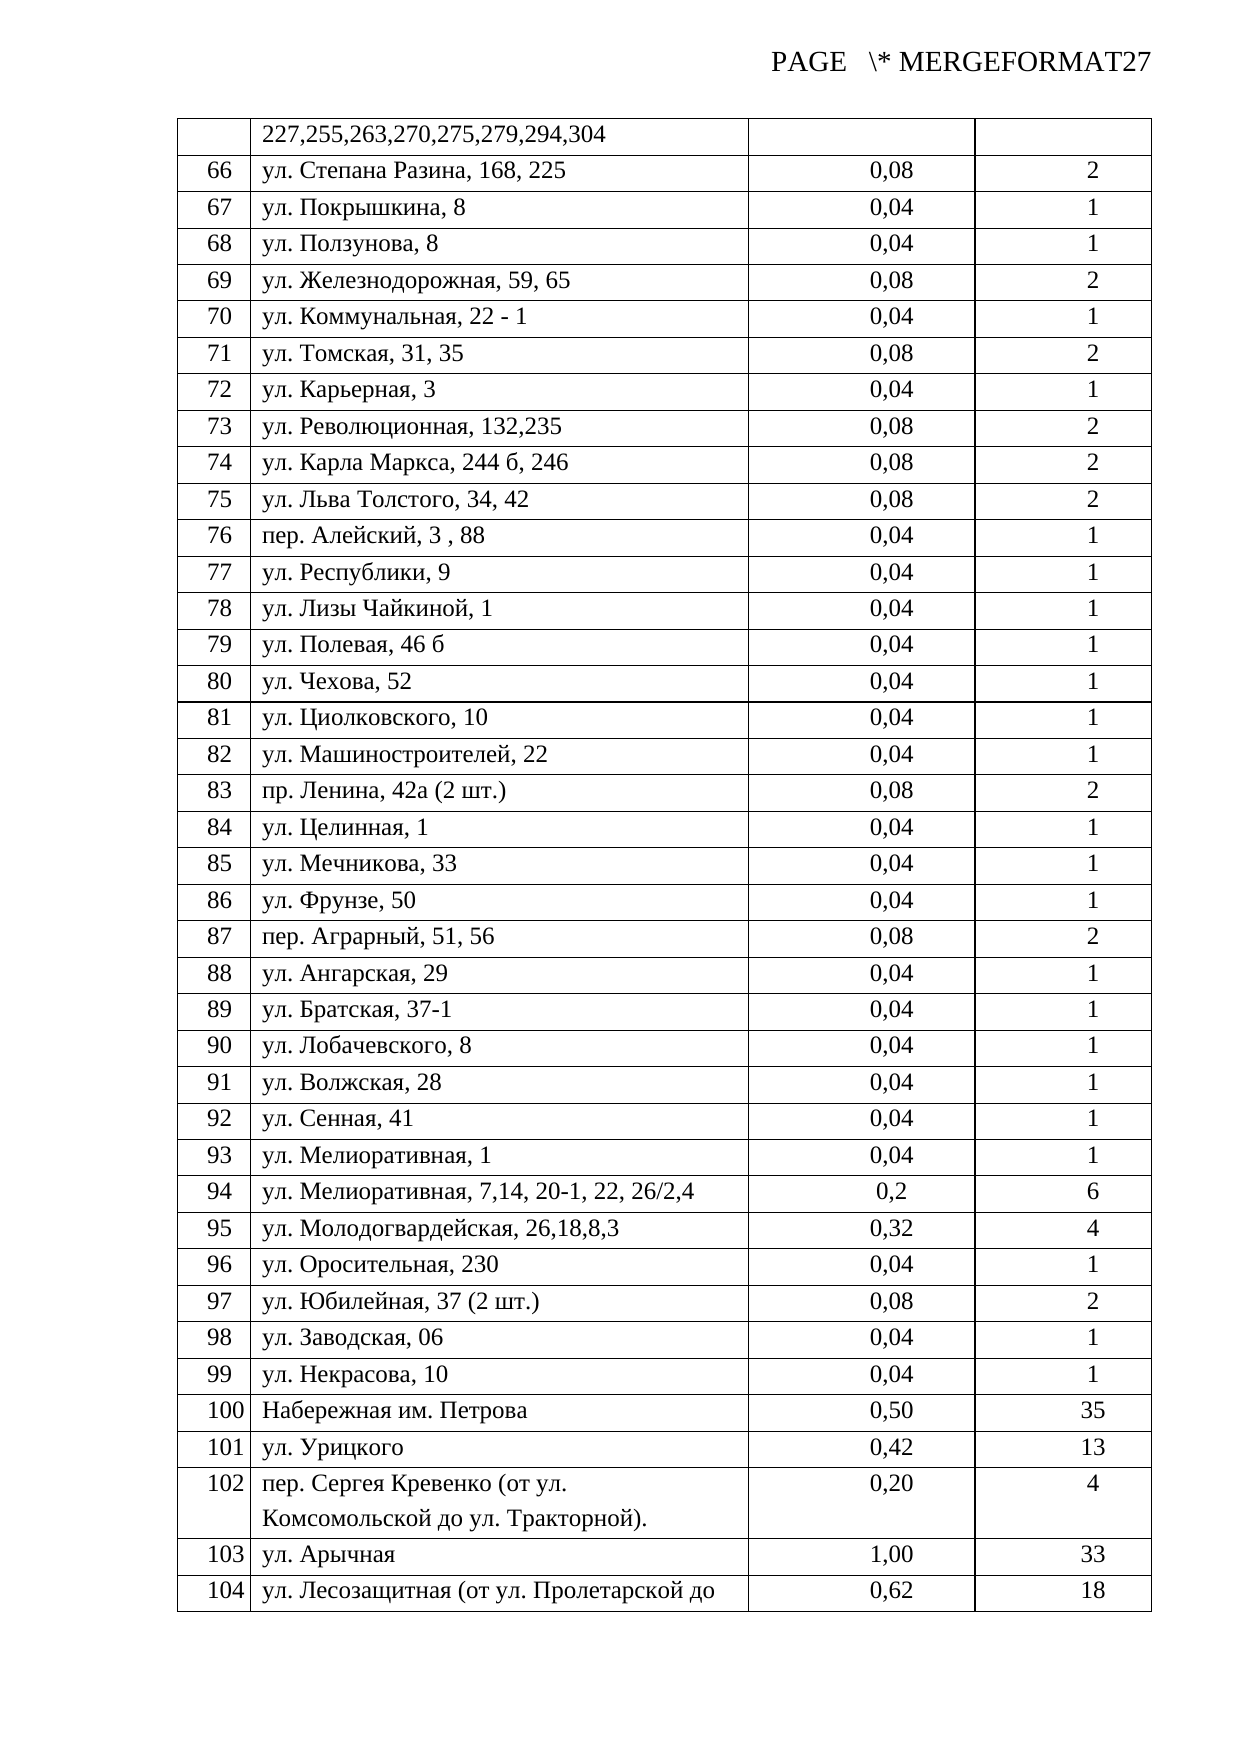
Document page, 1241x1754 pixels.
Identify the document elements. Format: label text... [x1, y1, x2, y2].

table_cell 1 [976, 1067, 1151, 1102]
table_cell 94 [178, 1176, 250, 1212]
table_cell 0,04 [749, 1322, 974, 1358]
table_cell 0,04 [749, 1249, 974, 1285]
table_cell 93 [178, 1140, 250, 1175]
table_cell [251, 1576, 748, 1611]
table_cell ул. Лизы Чайкиной, 1 [251, 593, 748, 628]
table_cell 79 [178, 630, 250, 665]
table_cell 103 [178, 1539, 250, 1574]
table_cell 1 [976, 994, 1151, 1029]
table_cell 98 [178, 1322, 250, 1358]
table_cell ул. Мечникова, 33 [251, 848, 748, 884]
table_cell 1 [976, 1031, 1151, 1066]
table_cell ул. Чехова, 52 [251, 666, 748, 701]
table_cell ул. Урицкого [251, 1432, 748, 1467]
table_cell 0,32 [749, 1213, 974, 1248]
table_cell 0,08 [749, 156, 974, 191]
table_cell ул. Арычная [251, 1539, 748, 1574]
table_cell 1 [976, 703, 1151, 738]
table_cell 0,04 [749, 1031, 974, 1066]
table_cell ул. Братская, 37-1 [251, 994, 748, 1029]
table_cell 0,08 [749, 411, 974, 446]
table_cell 92 [178, 1104, 250, 1139]
table_cell 84 [178, 812, 250, 847]
table_cell 1 [976, 374, 1151, 410]
table_cell 74 [178, 447, 250, 483]
table_cell 0,04 [749, 1140, 974, 1175]
table_cell 82 [178, 739, 250, 774]
table_cell 18 [976, 1576, 1151, 1611]
table_cell ул. Мелиоративная, 7,14, 20-1, 22, 26/2,4 [251, 1176, 748, 1212]
table_cell 2 [976, 156, 1151, 191]
table_cell пр. Ленина, 42а (2 шт.) [251, 775, 748, 811]
table_cell 80 [178, 666, 250, 701]
table_cell 2 [976, 447, 1151, 483]
table_cell 65 [178, 119, 250, 154]
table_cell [251, 119, 748, 154]
table_cell 1 [976, 630, 1151, 665]
table_cell 0,04 [749, 520, 974, 556]
table_cell 75 [178, 484, 250, 519]
table_cell 0,08 [749, 921, 974, 957]
table_cell 1 [976, 229, 1151, 264]
table_cell 1 [976, 848, 1151, 884]
table_cell ул. Волжская, 28 [251, 1067, 748, 1102]
table_cell 91 [178, 1067, 250, 1102]
table_cell 0,04 [749, 703, 974, 738]
table_cell 1 [976, 1359, 1151, 1394]
table_cell 0,08 [749, 484, 974, 519]
table_cell ул. Ангарская, 29 [251, 958, 748, 993]
table_cell ул. Томская, 31, 35 [251, 338, 748, 373]
table_cell ул. Ползунова, 8 [251, 229, 748, 264]
table_cell 1,00 [749, 1539, 974, 1574]
table_cell 97 [178, 1286, 250, 1321]
table_cell ул. Молодогвардейская, 26,18,8,3 [251, 1213, 748, 1248]
table_cell ул. Фрунзе, 50 [251, 885, 748, 920]
table_cell 1 [976, 812, 1151, 847]
table_cell 67 [178, 192, 250, 227]
table_cell 87 [178, 921, 250, 957]
table_cell 0,08 [749, 447, 974, 483]
table_cell ул. Коммунальная, 22 - 1 [251, 301, 748, 337]
table_cell 0,04 [749, 666, 974, 701]
table_cell 0,08 [749, 338, 974, 373]
table_cell 68 [178, 229, 250, 264]
table_cell 71 [178, 338, 250, 373]
table_cell 72 [178, 374, 250, 410]
table_cell 100 [178, 1395, 250, 1431]
table_cell ул. Циолковского, 10 [251, 703, 748, 738]
table_cell ул. Юбилейная, 37 (2 шт.) [251, 1286, 748, 1321]
table_cell 6 [976, 1176, 1151, 1212]
table_cell 0,08 [749, 775, 974, 811]
table_cell 1 [976, 1322, 1151, 1358]
table_cell 0,08 [749, 1286, 974, 1321]
table_cell 0,04 [749, 630, 974, 665]
table_cell 13 [976, 1432, 1151, 1467]
table_cell ул. Машиностроителей, 22 [251, 739, 748, 774]
table_cell 78 [178, 593, 250, 628]
table_cell 0,04 [749, 994, 974, 1029]
table_cell 0,2 [749, 1176, 974, 1212]
table_cell 81 [178, 703, 250, 738]
table_cell 0,04 [749, 593, 974, 628]
table_cell 90 [178, 1031, 250, 1066]
table_cell 0,04 [749, 192, 974, 227]
table_cell 0,50 [749, 1395, 974, 1431]
table_cell 0,04 [749, 1104, 974, 1139]
table_cell 1 [976, 1104, 1151, 1139]
table_cell 95 [178, 1213, 250, 1248]
table_cell 102 [178, 1468, 250, 1538]
table_cell 0,04 [749, 885, 974, 920]
table_cell 1 [976, 1140, 1151, 1175]
table_cell 0,62 [749, 1576, 974, 1611]
table_cell пер. Аграрный, 51, 56 [251, 921, 748, 957]
table_cell ул. Некрасова, 10 [251, 1359, 748, 1394]
table_cell 70 [178, 301, 250, 337]
table_cell 1 [976, 958, 1151, 993]
table_cell 0,04 [749, 812, 974, 847]
table_cell 0,08 [749, 265, 974, 300]
table_cell 77 [178, 557, 250, 592]
table_cell пер. Сергея Кревенко (от ул. Комсомольской до ул. Тракторной). [251, 1468, 748, 1538]
table_cell 0,04 [749, 1067, 974, 1102]
table_cell 1 [976, 301, 1151, 337]
table_cell ул. Лобачевского, 8 [251, 1031, 748, 1066]
table_cell 83 [178, 775, 250, 811]
table_cell 0,04 [749, 301, 974, 337]
table_cell 0,04 [749, 958, 974, 993]
table_cell 0,04 [749, 374, 974, 410]
table_cell ул. Карьерная, 3 [251, 374, 748, 410]
table_cell ул. Карла Маркса, 244 б, 246 [251, 447, 748, 483]
table_cell 86 [178, 885, 250, 920]
table_cell 99 [178, 1359, 250, 1394]
table_cell ул. Покрышкина, 8 [251, 192, 748, 227]
table_cell ул. Льва Толстого, 34, 42 [251, 484, 748, 519]
table_cell ул. Мелиоративная, 1 [251, 1140, 748, 1175]
table_cell 0,04 [749, 739, 974, 774]
table_cell 4 [976, 1213, 1151, 1248]
table_cell ул. Целинная, 1 [251, 812, 748, 847]
table_cell 2 [976, 265, 1151, 300]
table_cell 0,04 [749, 1359, 974, 1394]
table_cell 0,64 [749, 119, 974, 154]
table_cell 2 [976, 338, 1151, 373]
table_cell 66 [178, 156, 250, 191]
table_cell 76 [178, 520, 250, 556]
table_cell ул. Сенная, 41 [251, 1104, 748, 1139]
table_cell 101 [178, 1432, 250, 1467]
table_cell 0,04 [749, 848, 974, 884]
table_cell 1 [976, 666, 1151, 701]
table_cell 104 [178, 1576, 250, 1611]
table_cell 8 [976, 119, 1151, 154]
table_cell ул. Полевая, 46 б [251, 630, 748, 665]
table_cell 1 [976, 1249, 1151, 1285]
table_cell 2 [976, 411, 1151, 446]
table_cell 35 [976, 1395, 1151, 1431]
table_cell ул. Республики, 9 [251, 557, 748, 592]
table_cell 1 [976, 192, 1151, 227]
table_cell 88 [178, 958, 250, 993]
table_cell 1 [976, 593, 1151, 628]
table_cell 2 [976, 775, 1151, 811]
table_cell ул. Революционная, 132,235 [251, 411, 748, 446]
table_cell 69 [178, 265, 250, 300]
table_cell 1 [976, 885, 1151, 920]
table_cell 0,20 [749, 1468, 974, 1538]
table_cell 1 [976, 739, 1151, 774]
table_cell 4 [976, 1468, 1151, 1538]
table_cell 1 [976, 520, 1151, 556]
table_cell ул. Степана Разина, 168, 225 [251, 156, 748, 191]
table_cell 0,42 [749, 1432, 974, 1467]
table_cell 33 [976, 1539, 1151, 1574]
table_cell ул. Заводская, 06 [251, 1322, 748, 1358]
table_cell ул. Оросительная, 230 [251, 1249, 748, 1285]
table_cell Набережная им. Петрова [251, 1395, 748, 1431]
table_cell 0,04 [749, 229, 974, 264]
table_cell 2 [976, 921, 1151, 957]
table_cell ул. Железнодорожная, 59, 65 [251, 265, 748, 300]
table_cell 0,04 [749, 557, 974, 592]
table_cell 96 [178, 1249, 250, 1285]
table_cell пер. Алейский, 3 , 88 [251, 520, 748, 556]
table_cell 73 [178, 411, 250, 446]
table_cell 1 [976, 557, 1151, 592]
table_cell 85 [178, 848, 250, 884]
table_cell 2 [976, 1286, 1151, 1321]
table_cell 89 [178, 994, 250, 1029]
table_cell 2 [976, 484, 1151, 519]
